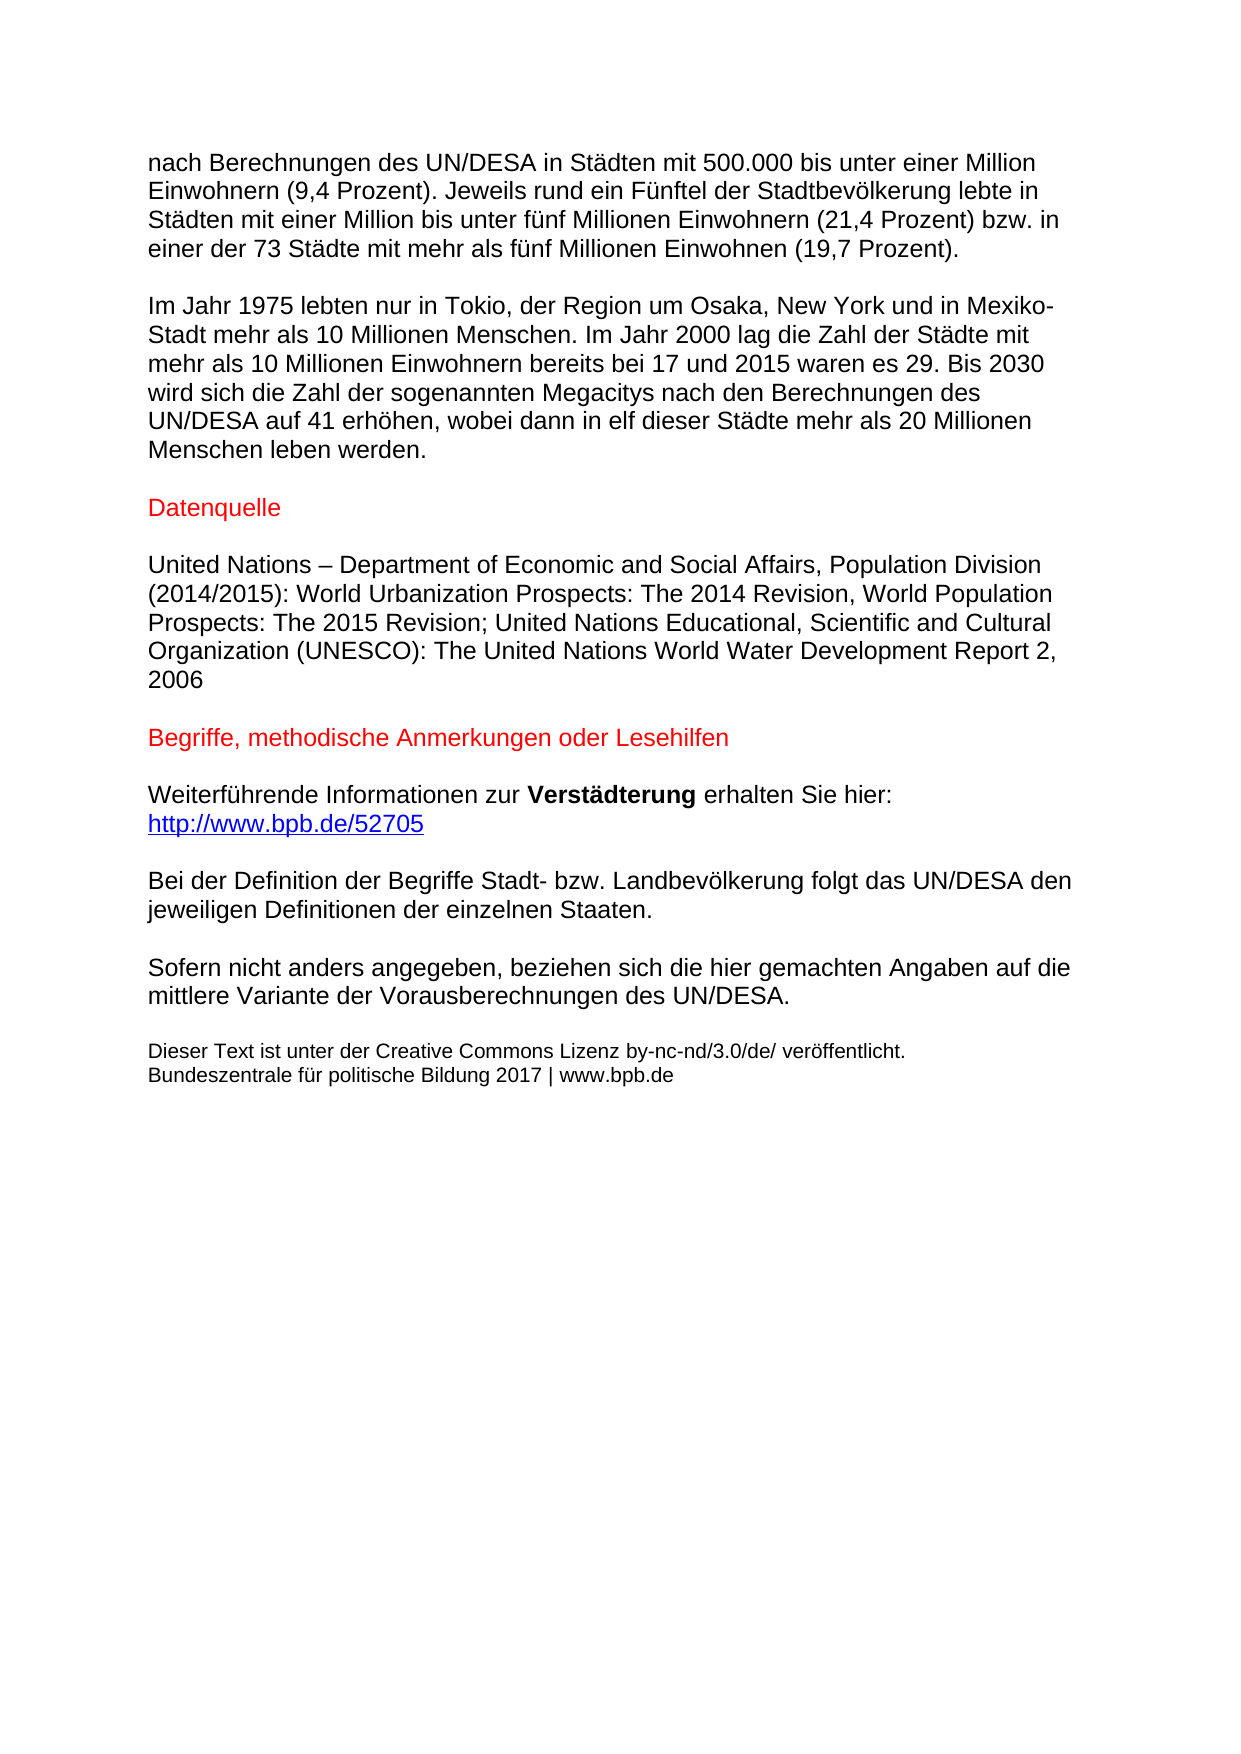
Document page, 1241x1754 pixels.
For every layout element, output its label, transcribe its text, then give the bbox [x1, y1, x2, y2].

text Datenquelle [148, 493, 1093, 521]
text United Nations – Department of Economic and Social Affairs, Population Division (2014/2015): World Urbanization Prospects: The 2014 Revision, World Population Prospects: The 2015 Revision; United Nations Educational, Scientific and Cultural Organization (UNESCO): The United Nations World Water Development Report 2, 2006 [148, 550, 1093, 694]
text Bei der Definition der Begriffe Stadt- bzw. Landbevölkerung folgt das UN/DESA den jeweiligen Definitionen der einzelnen Staaten. [148, 866, 1093, 924]
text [148, 148, 1093, 263]
text Begriffe, methodische Anmerkungen oder Lesehilfen [148, 723, 1093, 751]
text http://www.bpb.de/52705 [148, 809, 1093, 838]
text Im Jahr 1975 lebten nur in Tokio, der Region um Osaka, New York und in Mexiko-Stadt mehr als 10 Millionen Menschen. Im Jahr 2000 lag die Zahl der Städte mit mehr als 10 Millionen Einwohnern bereits bei 17 und 2015 waren es 29. Bis 2030 wird sich die Zahl der sogenannten Megacitys nach den Berechnungen des UN/DESA auf 41 erhöhen, wobei dann in elf dieser Städte mehr als 20 Millionen Menschen leben werden. [148, 291, 1093, 464]
text Weiterführende Informationen zur Verstädterung erhalten Sie hier: [148, 780, 1093, 809]
text Dieser Text ist unter der Creative Commons Lizenz by-nc-nd/3.0/de/ veröffentlicht. [148, 1039, 1093, 1063]
text Bundeszentrale für politische Bildung 2017 | www.bpb.de [148, 1063, 1093, 1087]
text Sofern nicht anders angegeben, beziehen sich die hier gemachten Angaben auf die mittlere Variante der Vorausberechnungen des UN/DESA. [148, 953, 1093, 1010]
